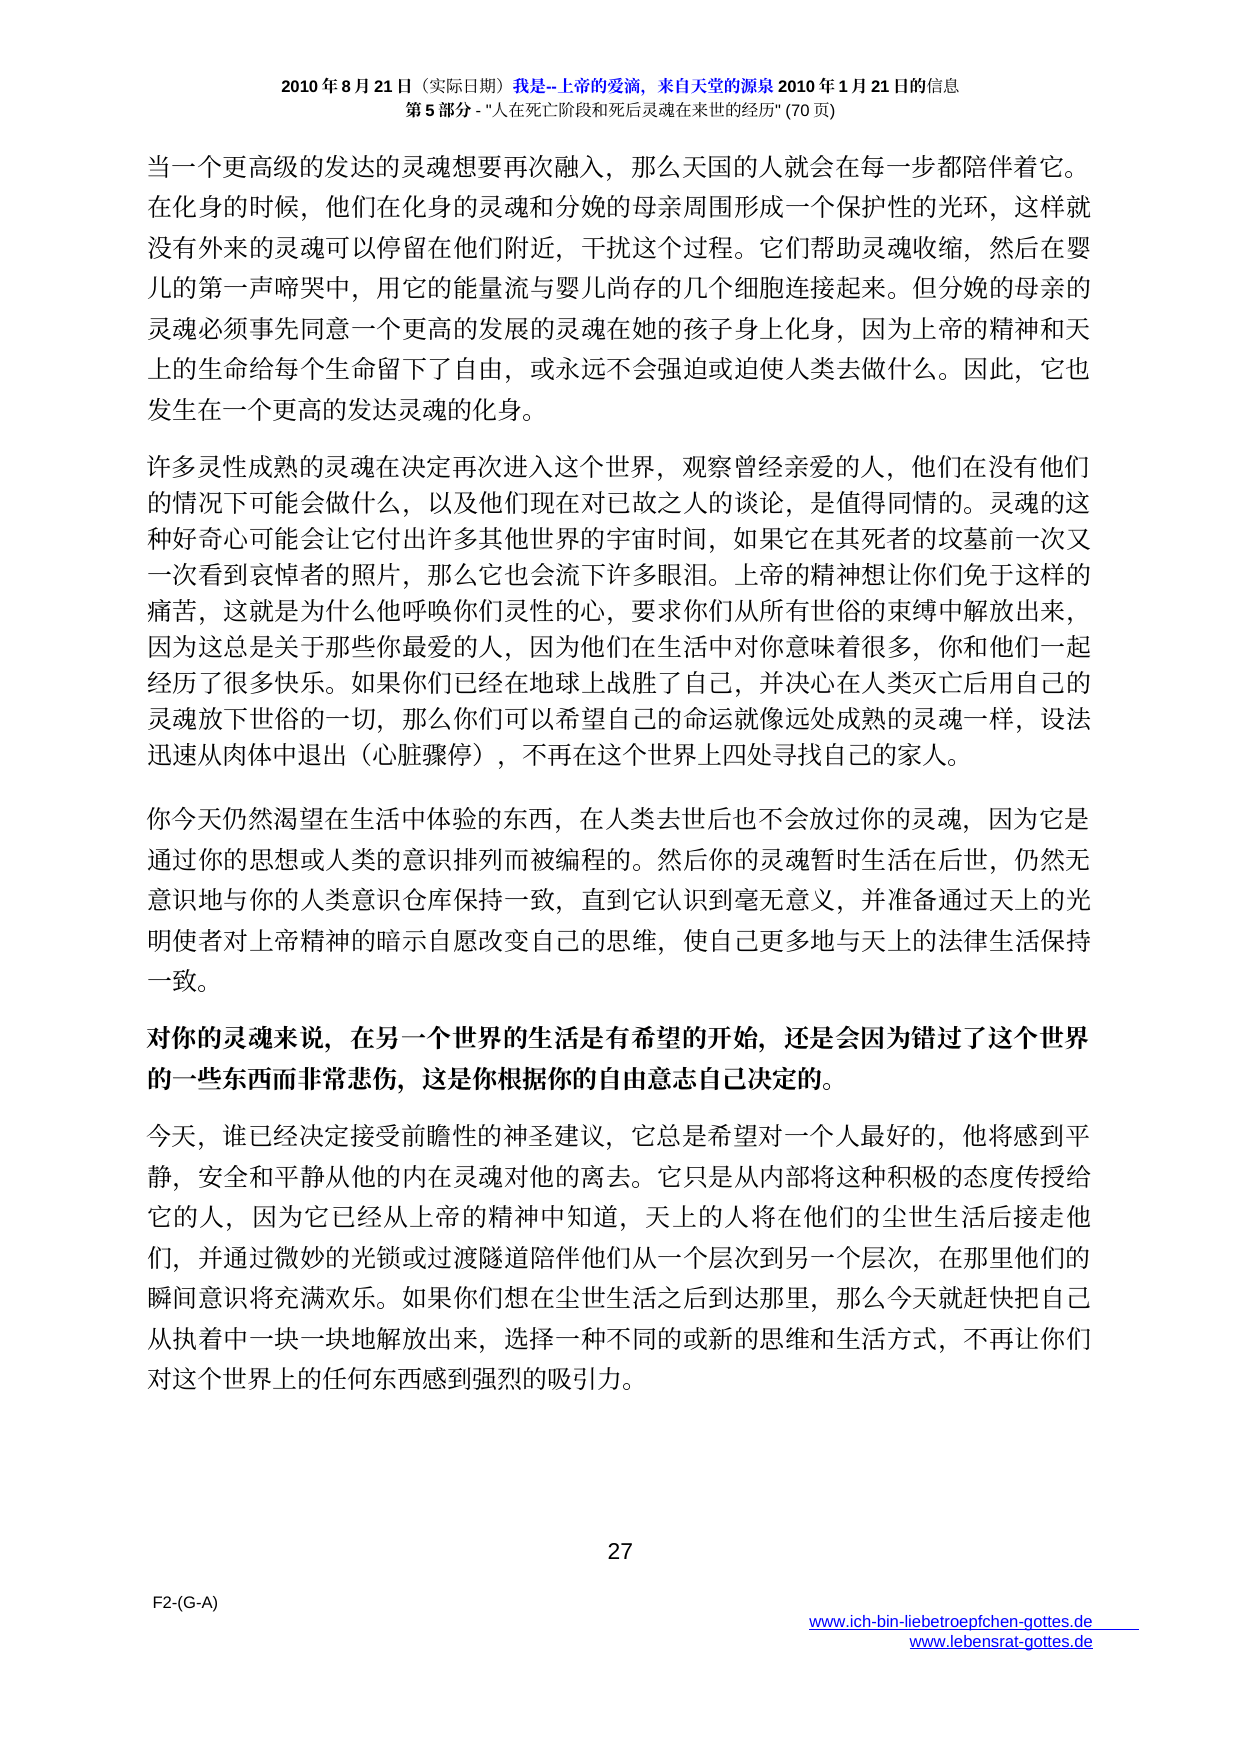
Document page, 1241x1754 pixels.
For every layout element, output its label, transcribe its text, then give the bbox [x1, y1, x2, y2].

text 你今天仍然渴望在生活中体验的东西，在人类去世后也不会放过你的灵魂，因为它是通过你的思想或人类的意识排列而被编程的。然后你的灵魂暂时生活在后世，仍然无意识地与你的人类意识仓库保持一致，直到它认识到毫无意义，并准备通过天上的光明使者对上帝精神的暗示自愿改变自己的思维，使自己更多地与天上的法律生活保持一致。 [146, 800, 1093, 998]
text 许多灵性成熟的灵魂在决定再次进入这个世界，观察曾经亲爱的人，他们在没有他们的情况下可能会做什么，以及他们现在对已故之人的谈论，是值得同情的。灵魂的这种好奇心可能会让它付出许多其他世界的宇宙时间，如果它在其死者的坟墓前一次又一次看到哀悼者的照片，那么它也会流下许多眼泪。上帝的精神想让你们免于这样的痛苦，这就是为什么他呼唤你们灵性的心，要求你们从所有世俗的束缚中解放出来，因为这总是关于那些你最爱的人，因为他们在生活中对你意味着很多，你和他们一起经历了很多快乐。如果你们已经在地球上战胜了自己，并决心在人类灭亡后用自己的灵魂放下世俗的一切，那么你们可以希望自己的命运就像远处成熟的灵魂一样，设法迅速从肉体中退出（心脏骤停），不再在这个世界上四处寻找自己的家人。 [146, 448, 1093, 771]
text 对你的灵魂来说，在另一个世界的生活是有希望的开始，还是会因为错过了这个世界的一些东西而非常悲伤，这是你根据你的自由意志自己决定的。 [146, 1019, 1093, 1096]
text 今天，谁已经决定接受前瞻性的神圣建议，它总是希望对一个人最好的，他将感到平静，安全和平静从他的内在灵魂对他的离去。它只是从内部将这种积极的态度传授给它的人，因为它已经从上帝的精神中知道，天上的人将在他们的尘世生活后接走他们，并通过微妙的光锁或过渡隧道陪伴他们从一个层次到另一个层次，在那里他们的瞬间意识将充满欢乐。如果你们想在尘世生活之后到达那里，那么今天就赶快把自己从执着中一块一块地解放出来，选择一种不同的或新的思维和生活方式，不再让你们对这个世界上的任何东西感到强烈的吸引力。 [146, 1117, 1093, 1396]
text 当一个更高级的发达的灵魂想要再次融入，那么天国的人就会在每一步都陪伴着它。在化身的时候，他们在化身的灵魂和分娩的母亲周围形成一个保护性的光环，这样就没有外来的灵魂可以停留在他们附近，干扰这个过程。它们帮助灵魂收缩，然后在婴儿的第一声啼哭中，用它的能量流与婴儿尚存的几个细胞连接起来。但分娩的母亲的灵魂必须事先同意一个更高的发展的灵魂在她的孩子身上化身，因为上帝的精神和天上的生命给每个生命留下了自由，或永远不会强迫或迫使人类去做什么。因此，它也发生在一个更高的发达灵魂的化身。 [146, 148, 1093, 427]
